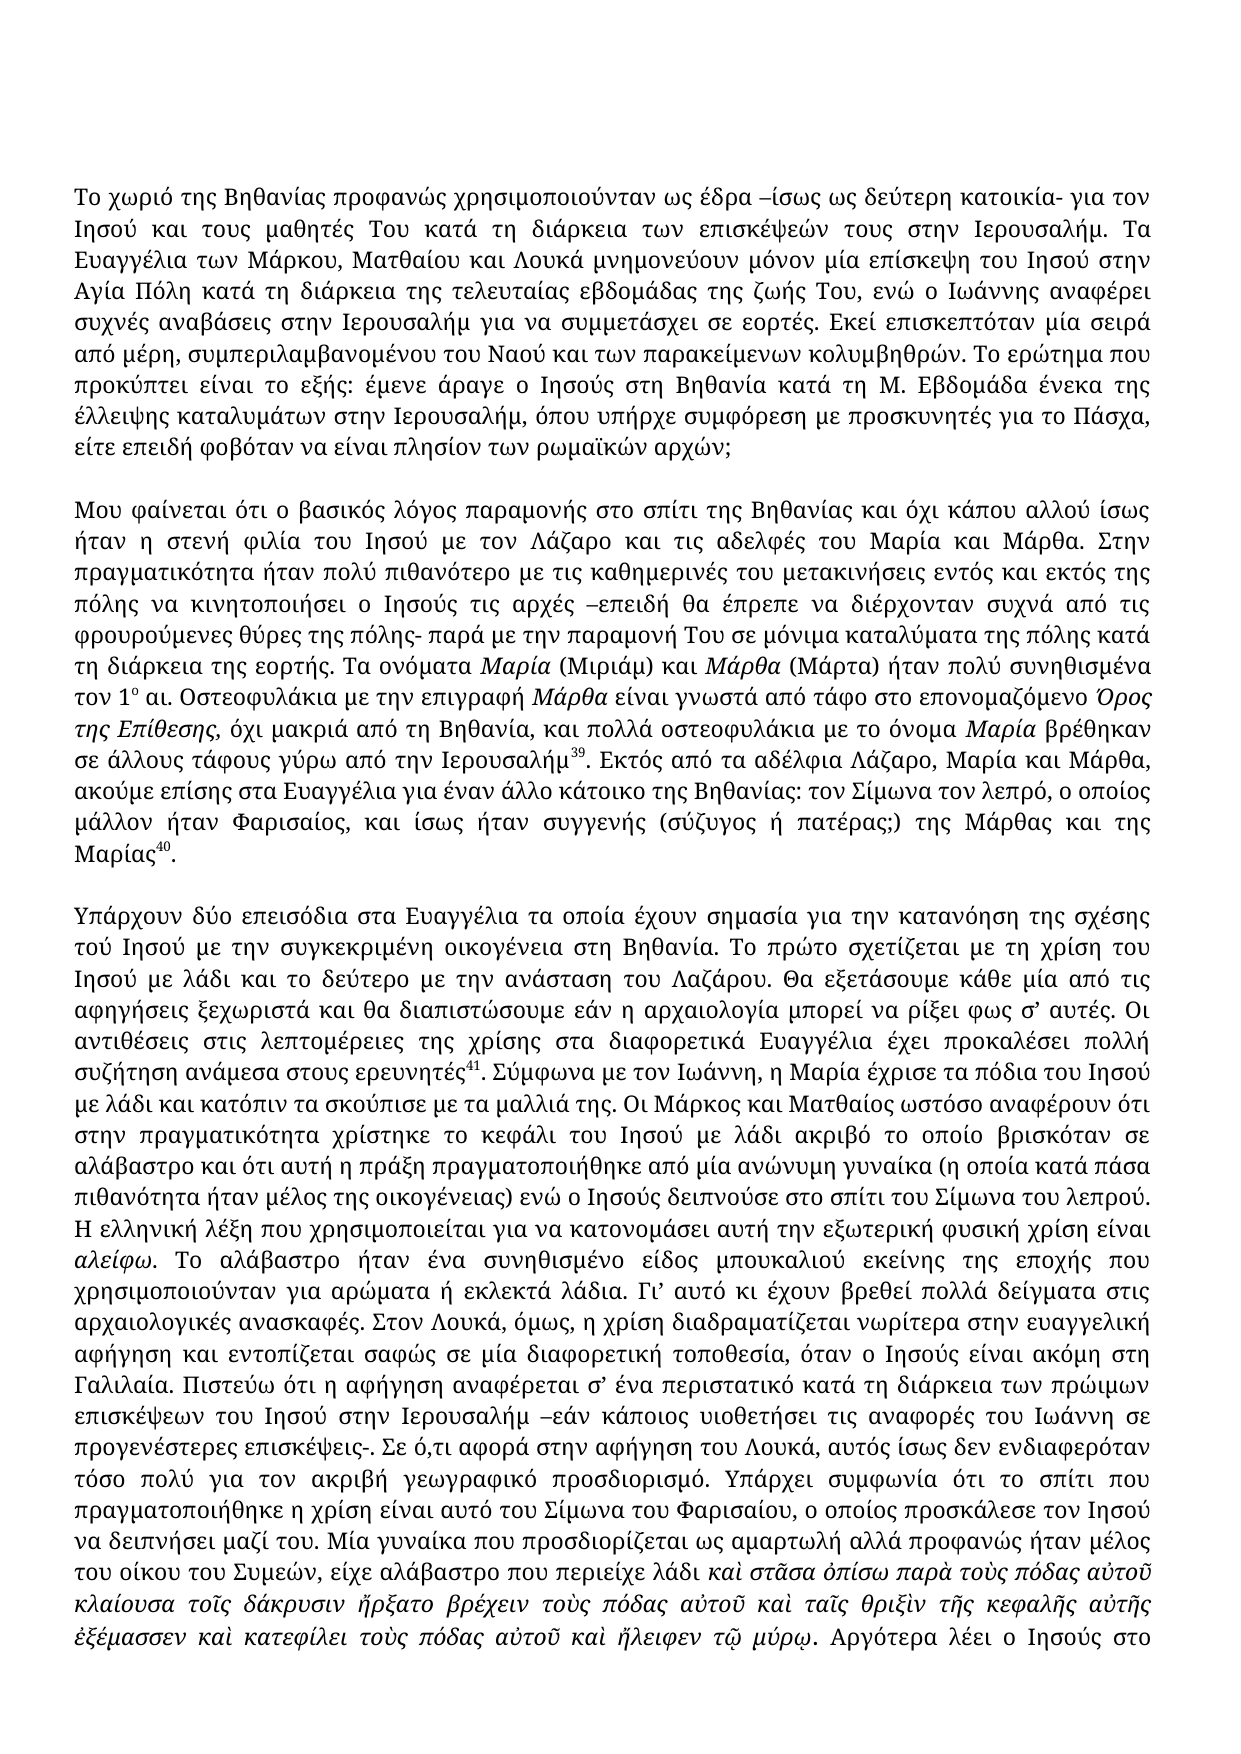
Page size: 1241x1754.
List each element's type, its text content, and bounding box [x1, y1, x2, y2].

text Το χωριό της Βηθανίας προφανώς χρησιμοποιούνταν ως έδρα –ίσως ως δεύτερη κατοικία- για τον Ιησού και τους μαθητές του κατά τη διάρκεια των επισκέψεών τους στην Ιερουσαλήμ. Τα Ευαγγέλια των Μάρκου, Ματθαίου και Λουκά μνημονεύουν μόνον μία επίσκεψη του Ιησού στην Αγία Πόλη κατά τη διάρκεια της τελευταίας εβδομάδας της ζωής Του, ενώ ο Ιωάννης αναφέρει συχνές αναβάσεις στην Ιερουσαλήμ για να συμμετάσχει σε εορτές. Εκεί επισκεπτόταν μία σειρά από μέρη, συμπεριλαμβανομένου του Ναού και των παρακείμενων κολυμβηθρών. Το ερώτημα που προκύπτει είναι το εξής: έμενε άραγε ο Ιησούς στη Βηθανία κατά τη Μ. Εβδομάδα ένεκα της έλλειψης καταλυμάτων στην Ιερουσαλήμ, όπου υπήρχε συμφόρεση με προσκυνητές για το Πάσχα, είτε επειδή φοβόταν να είναι πλησίον των ρωμαϊκών αρχών; [74, 181, 1152, 462]
text Μου φαίνεται ότι ο βασικός λόγος παραμονής στο σπίτι της Βηθανίας και όχι κάπου αλλού ίσως ήταν η στενή φιλία του Ιησού με τον Λάζαρο και τις αδελφές του Μαρία και Μάρθα. Στην πραγματικότητα ήταν πολύ πιθανότερο με τις καθημερινές του μετακινήσεις εντός και εκτός της πόλης να κινητοποιήσει ο Ιησούς τις αρχές –επειδή θα έπρεπε να διέρχονταν συχνά από τις φρουρούμενες θύρες της πόλης- παρά με την παραμονή Του σε μόνιμα καταλύματα της πόλης κατά τη διάρκεια της εορτής. Τα ονόματα Μαρία (Μιριάμ) και Μάρθα (Μάρτα) ήταν πολύ συνηθισμένα τον 1ο αι. Οστεοφυλάκια με την επιγραφή Μάρθα είναι γνωστά από τάφο στο επονομαζόμενο Όρος της Επίθεσης, όχι μακριά από τη Βηθανία, και πολλά οστεοφυλάκια με το όνομα Μαρία βρέθηκαν σε άλλους τάφους γύρω από την Ιερουσαλήμ39. Εκτός από τα αδέλφια Λάζαρο, Μαρία και Μάρθα, ακούμε επίσης στα Ευαγγέλια για έναν άλλο κάτοικο της Βηθανίας: τον Σίμωνα τον λεπρό, ο οποίος μάλλον ήταν Φαρισαίος, και ίσως ήταν συγγενής (σύζυγος ή πατέρας;) της Μάρθας και της Μαρίας40. [74, 494, 1152, 869]
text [74, 900, 1152, 1653]
